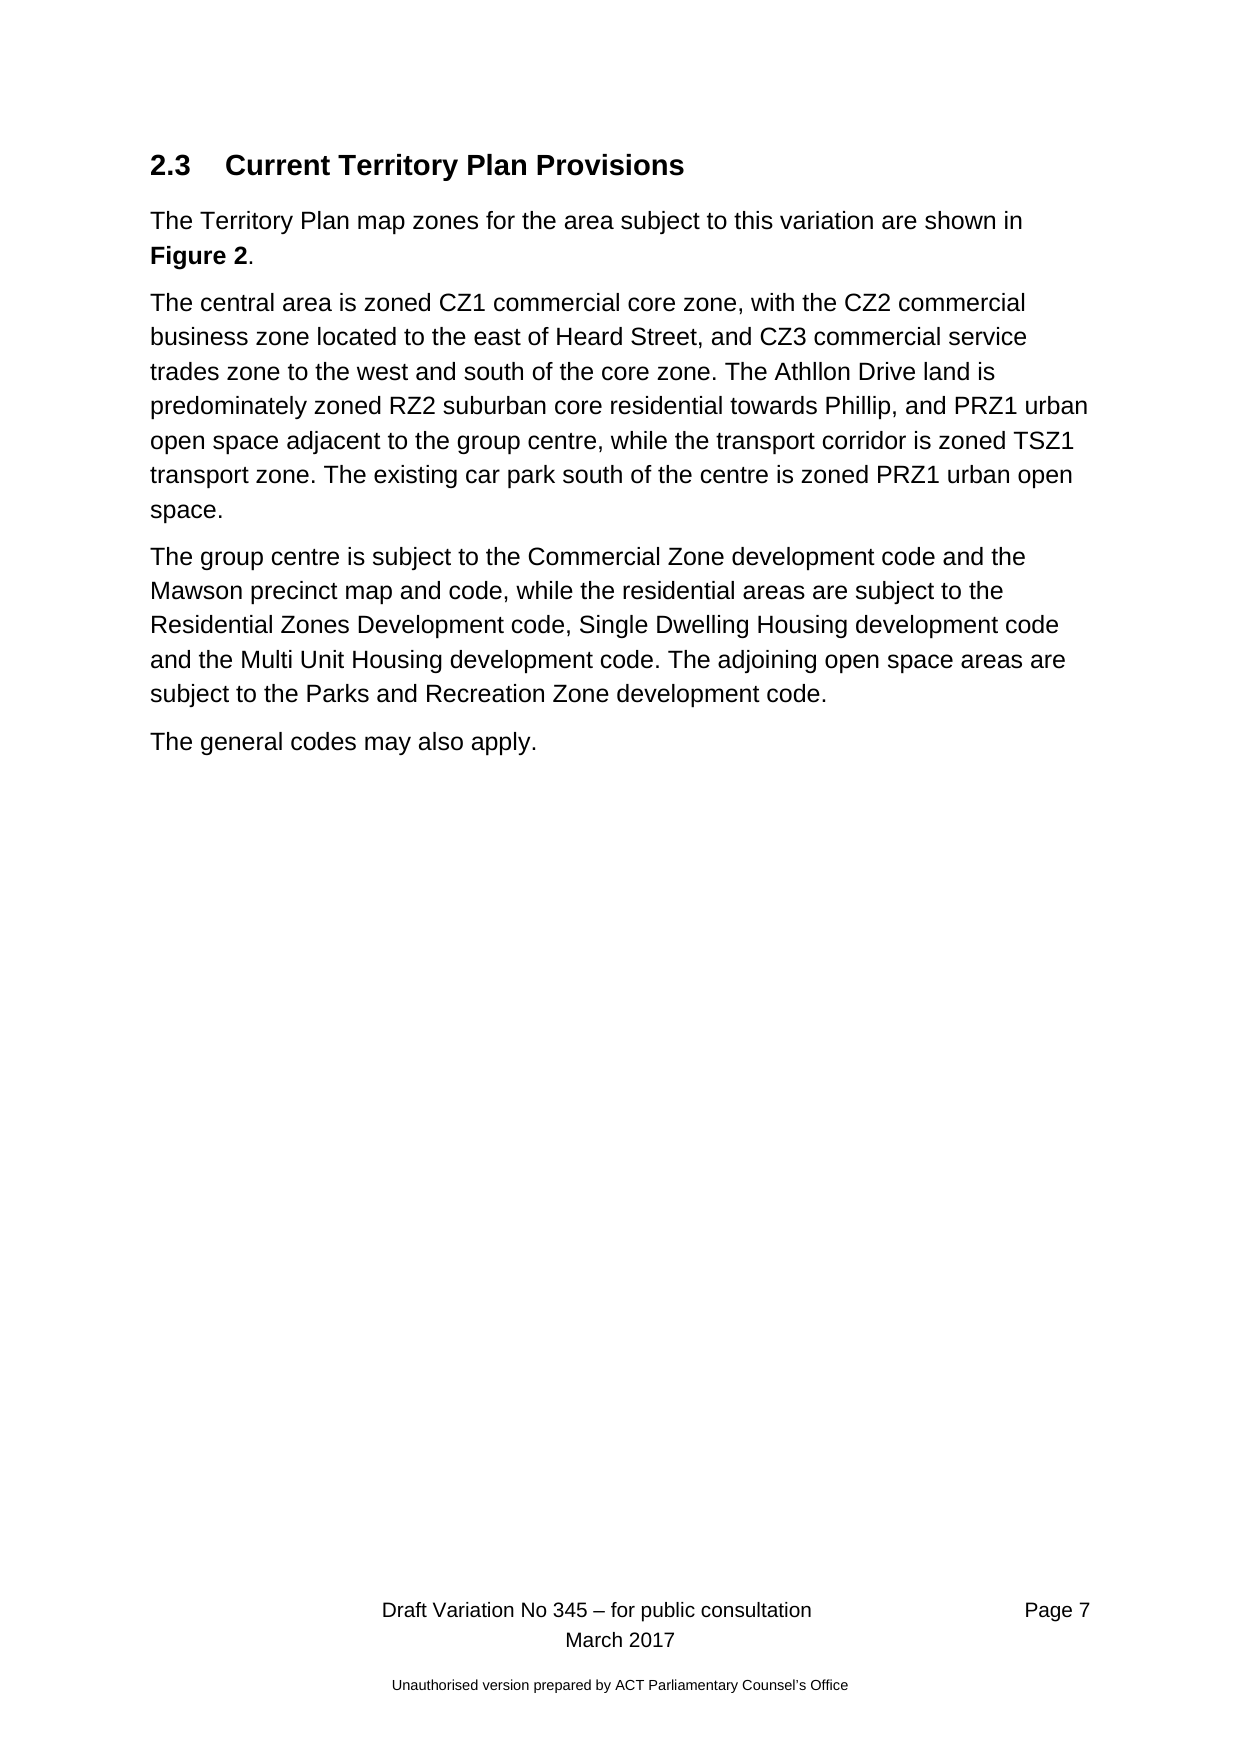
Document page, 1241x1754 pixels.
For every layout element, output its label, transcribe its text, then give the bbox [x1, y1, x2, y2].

text The group centre is subject to the Commercial Zone development code and the Mawson precinct map and code, while the residential areas are subject to the Residential Zones Development code, Single Dwelling Housing development code and the Multi Unit Housing development code. The adjoining open space areas are subject to the Parks and Recreation Zone development code. [150, 542, 1090, 708]
text The general codes may also apply. [150, 726, 1090, 755]
text The central area is zoned CZ1 commercial core zone, with the CZ2 commercial business zone located to the east of Heard Street, and CZ3 commercial service trades zone to the west and south of the core zone. The Athllon Drive land is predominately zoned RZ2 suburban core residential towards Phillip, and PRZ1 urban open space adjacent to the group centre, while the transport corridor is zoned TSZ1 transport zone. The existing car park south of the centre is zoned PRZ1 urban open space. [150, 288, 1090, 523]
text The Territory Plan map zones for the area subject to this variation are shown in Figure 2. [150, 206, 1090, 269]
subtitle Current Territory Plan Provisions [150, 148, 1090, 181]
